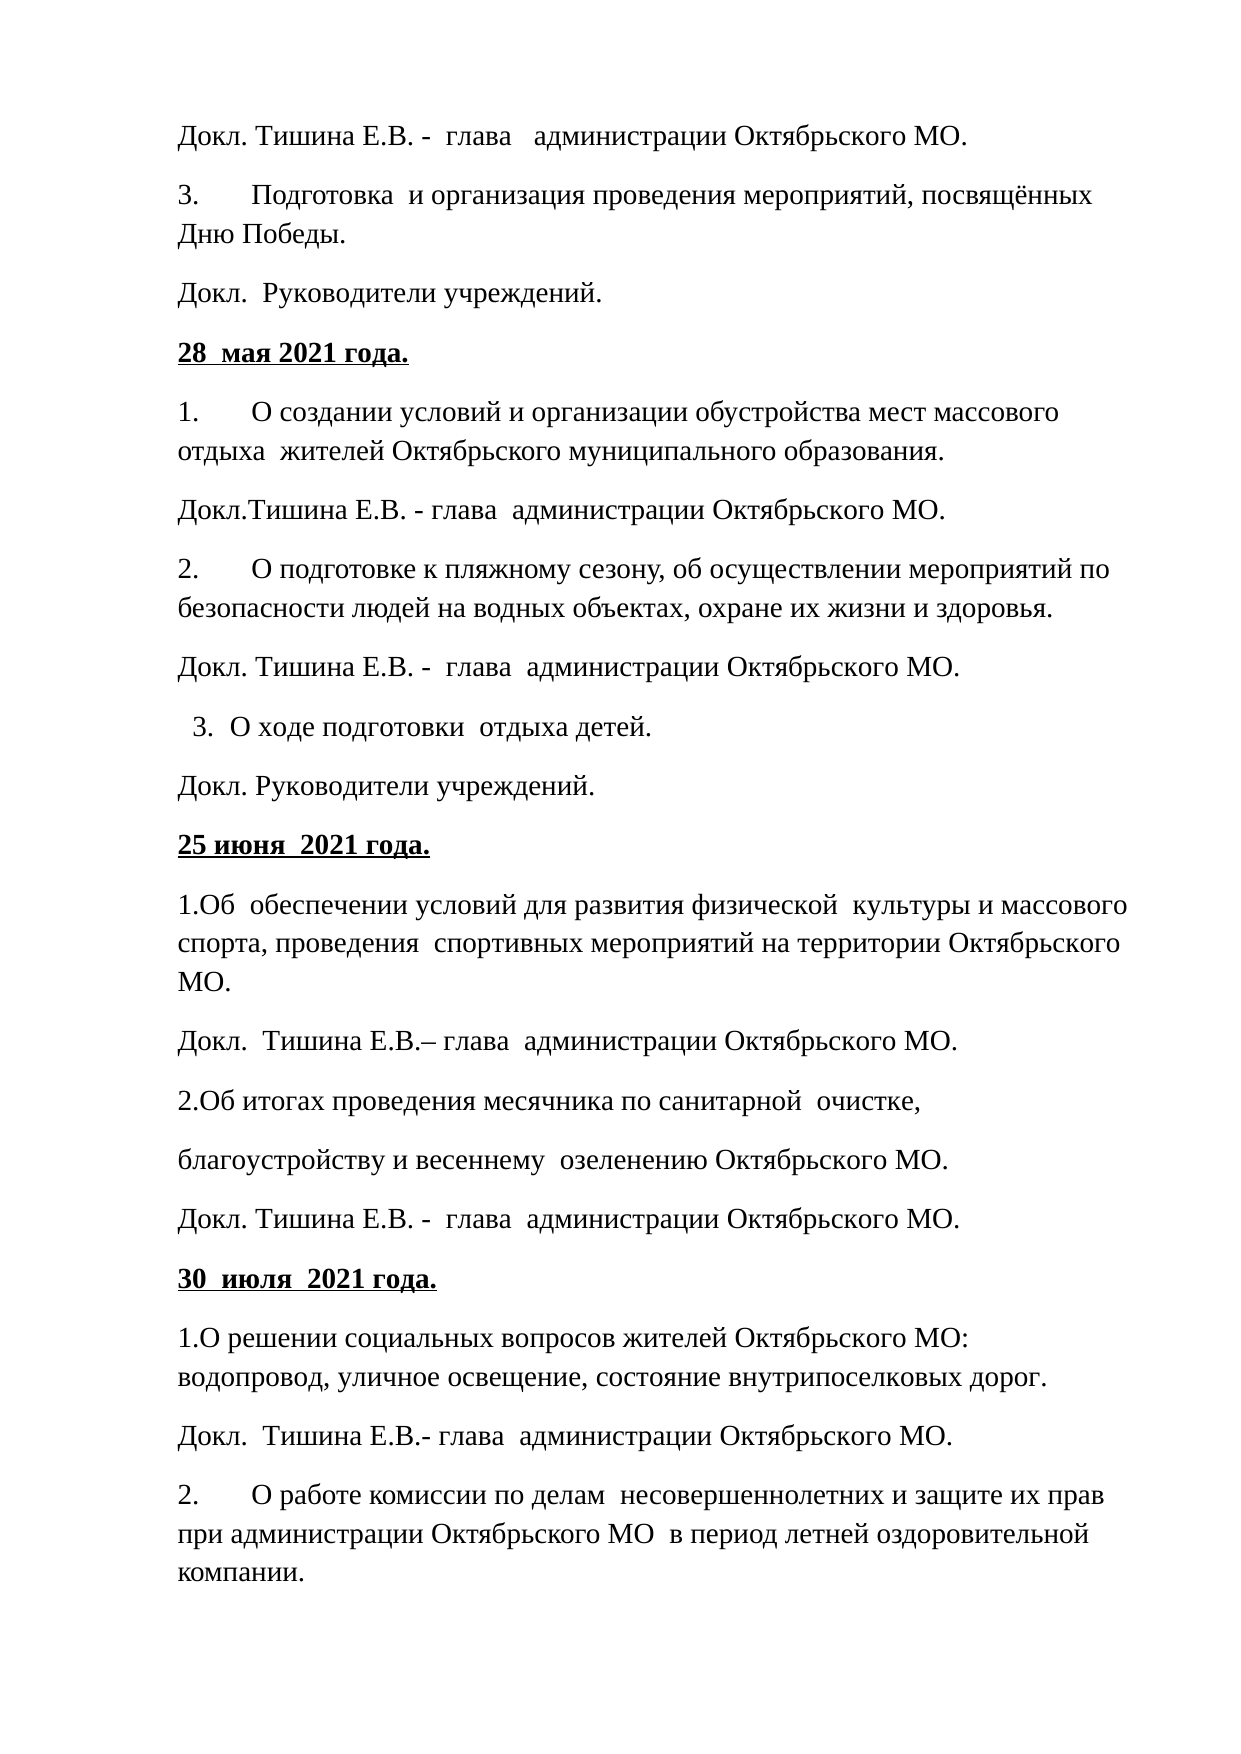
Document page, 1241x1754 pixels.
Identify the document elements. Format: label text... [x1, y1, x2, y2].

text 2.Об итогах проведения месячника по санитарной очистке, [177, 1083, 1152, 1116]
list О ходе подготовки отдыха детей. [192, 709, 1152, 742]
text Докл. Тишина Е.В. - глава администрации Октябрьского МО. [177, 1201, 1152, 1235]
text 1.О решении социальных вопросов жителей Октябрьского МО: водопровод, уличное освещение, состояние внутрипоселковых дорог. [177, 1320, 1152, 1392]
list О подготовке к пляжному сезону, об осуществлении мероприятий по безопасности людей на водных объектах, охране их жизни и здоровья. [177, 551, 1152, 623]
text Докл. Тишина Е.В.- глава администрации Октябрьского МО. [177, 1418, 1152, 1452]
text Докл. Тишина Е.В.– глава администрации Октябрьского МО. [177, 1023, 1152, 1057]
list О работе комиссии по делам несовершеннолетних и защите их прав при администрации Октябрьского МО в период летней оздоровительной компании. [177, 1477, 1152, 1588]
text Докл. Руководители учреждений. [177, 768, 1152, 802]
text Докл. Тишина Е.В. - глава администрации Октябрьского МО. [177, 649, 1152, 683]
text 25 июня 2021 года. [177, 827, 1152, 861]
text 30 июля 2021 года. [177, 1261, 1152, 1294]
text Докл.Тишина Е.В. - глава администрации Октябрьского МО. [177, 492, 1152, 526]
list О создании условий и организации обустройства мест массового отдыха жителей Октябрьского муниципального образования. [177, 394, 1152, 466]
text 28 мая 2021 года. [177, 335, 1152, 368]
text Докл. Тишина Е.В. - глава администрации Октябрьского МО. [177, 118, 1152, 152]
text 1.Об обеспечении условий для развития физической культуры и массового спорта, проведения спортивных мероприятий на территории Октябрьского МО. [177, 887, 1152, 997]
list Подготовка и организация проведения мероприятий, посвящённых Дню Победы. [177, 177, 1152, 249]
text благоустройству и весеннему озеленению Октябрьского МО. [177, 1142, 1152, 1176]
text Докл. Руководители учреждений. [177, 275, 1152, 309]
